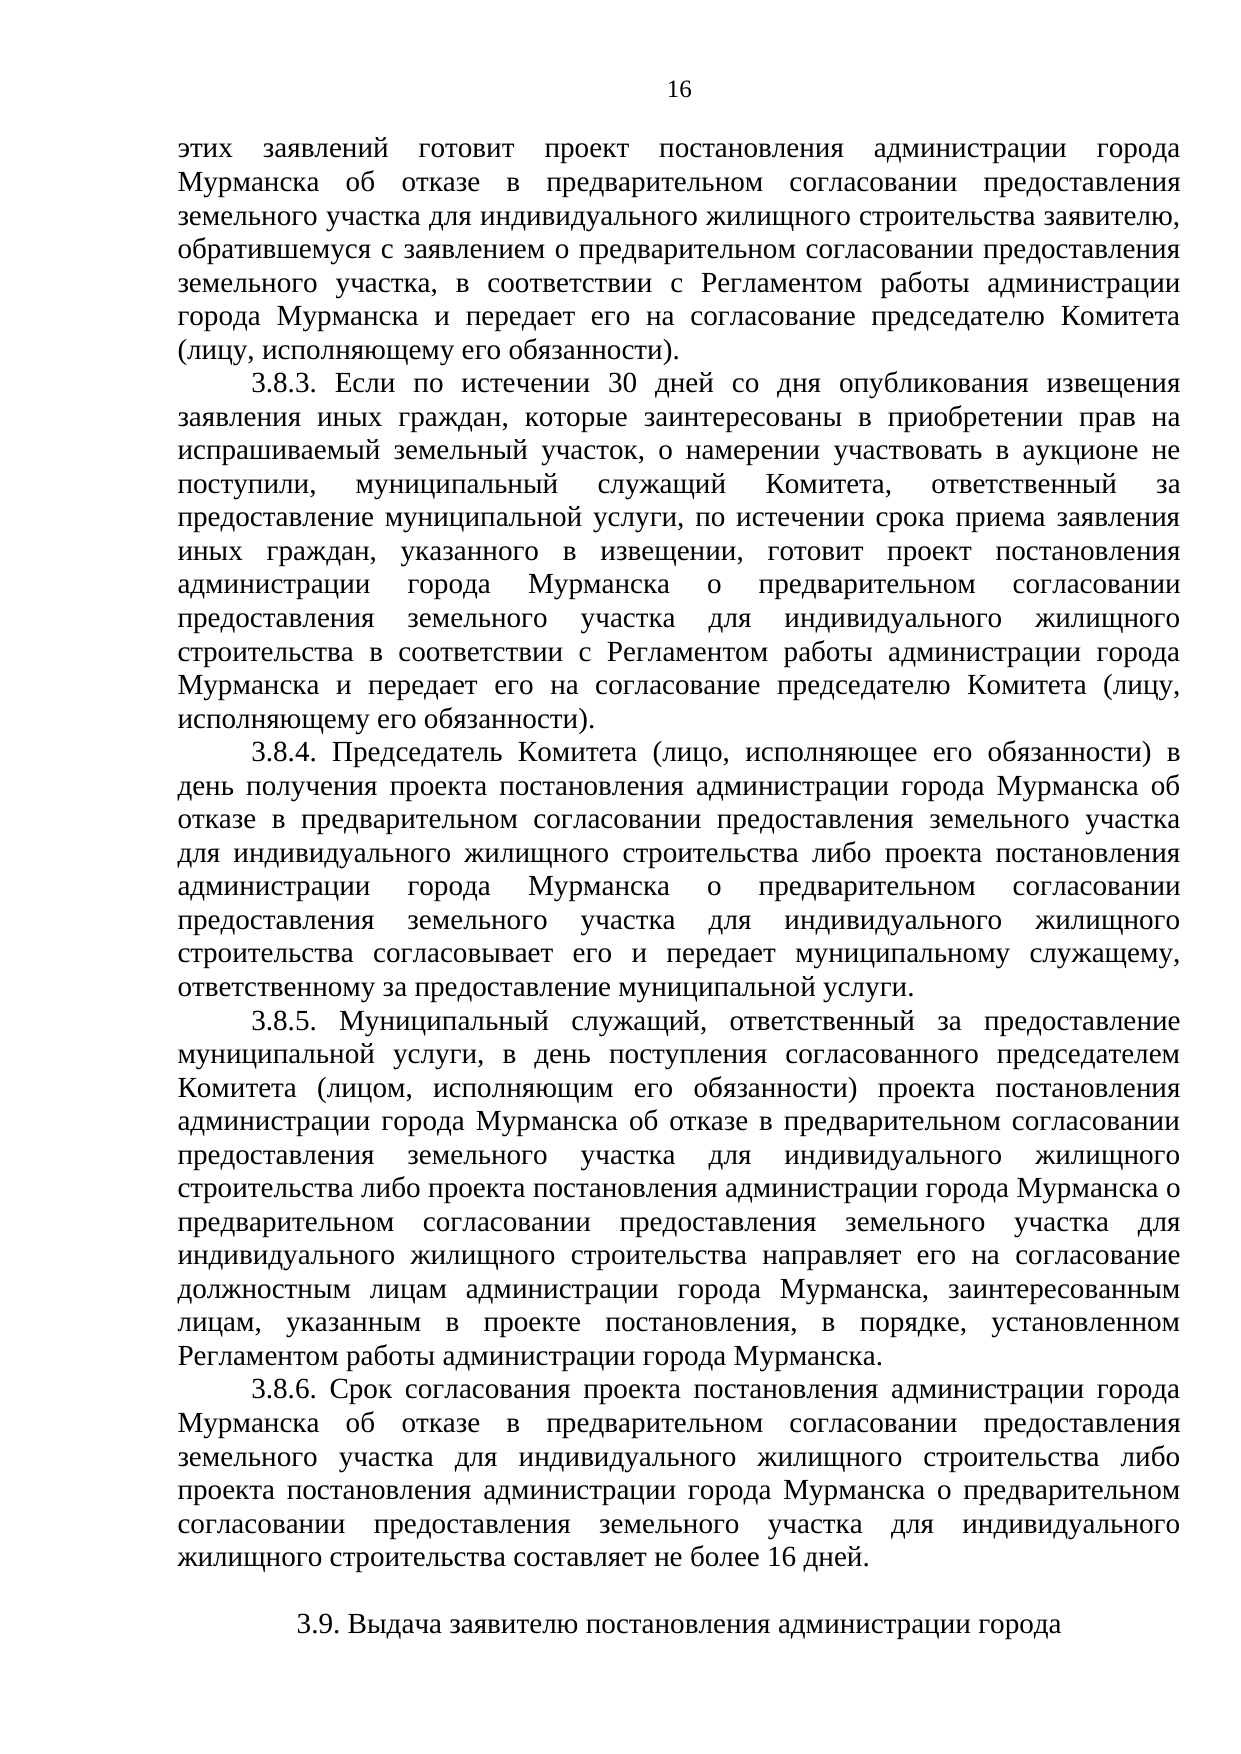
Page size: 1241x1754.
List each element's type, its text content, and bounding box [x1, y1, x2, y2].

text 3.8.3. Если по истечении 30 дней со дня опубликования извещения заявления иных граждан, которые заинтересованы в приобретении прав на испрашиваемый земельный участок, о намерении участвовать в аукционе не поступили, муниципальный служащий Комитета, ответственный за предоставление муниципальной услуги, по истечении срока приема заявления иных граждан, указанного в извещении, готовит проект постановления администрации города Мурманска о предварительном согласовании предоставления земельного участка для индивидуального жилищного строительства в соответствии с Регламентом работы администрации города Мурманска и передает его на согласование председателю Комитета (лицу, исполняющему его обязанности). [177, 365, 1181, 734]
text 3.8.6. Срок согласования проекта постановления администрации города Мурманска об отказе в предварительном согласовании предоставления земельного участка для индивидуального жилищного строительства либо проекта постановления администрации города Мурманска о предварительном согласовании предоставления земельного участка для индивидуального жилищного строительства составляет не более 16 дней. [177, 1372, 1181, 1573]
text 3.8.5. Муниципальный служащий, ответственный за предоставление муниципальной услуги, в день поступления согласованного председателем Комитета (лицом, исполняющим его обязанности) проекта постановления администрации города Мурманска об отказе в предварительном согласовании предоставления земельного участка для индивидуального жилищного строительства либо проекта постановления администрации города Мурманска о предварительном согласовании предоставления земельного участка для индивидуального жилищного строительства направляет его на согласование должностным лицам администрации города Мурманска, заинтересованным лицам, указанным в проекте постановления, в порядке, установленном Регламентом работы администрации города Мурманска. [177, 1003, 1181, 1372]
text 3.9. Выдача заявителю постановления администрации города [177, 1606, 1181, 1640]
text 3.8.4. Председатель Комитета (лицо, исполняющее его обязанности) в день получения проекта постановления администрации города Мурманска об отказе в предварительном согласовании предоставления земельного участка для индивидуального жилищного строительства либо проекта постановления администрации города Мурманска о предварительном согласовании предоставления земельного участка для индивидуального жилищного строительства согласовывает его и передает муниципальному служащему, ответственному за предоставление муниципальной услуги. [177, 734, 1181, 1003]
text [177, 131, 1181, 365]
